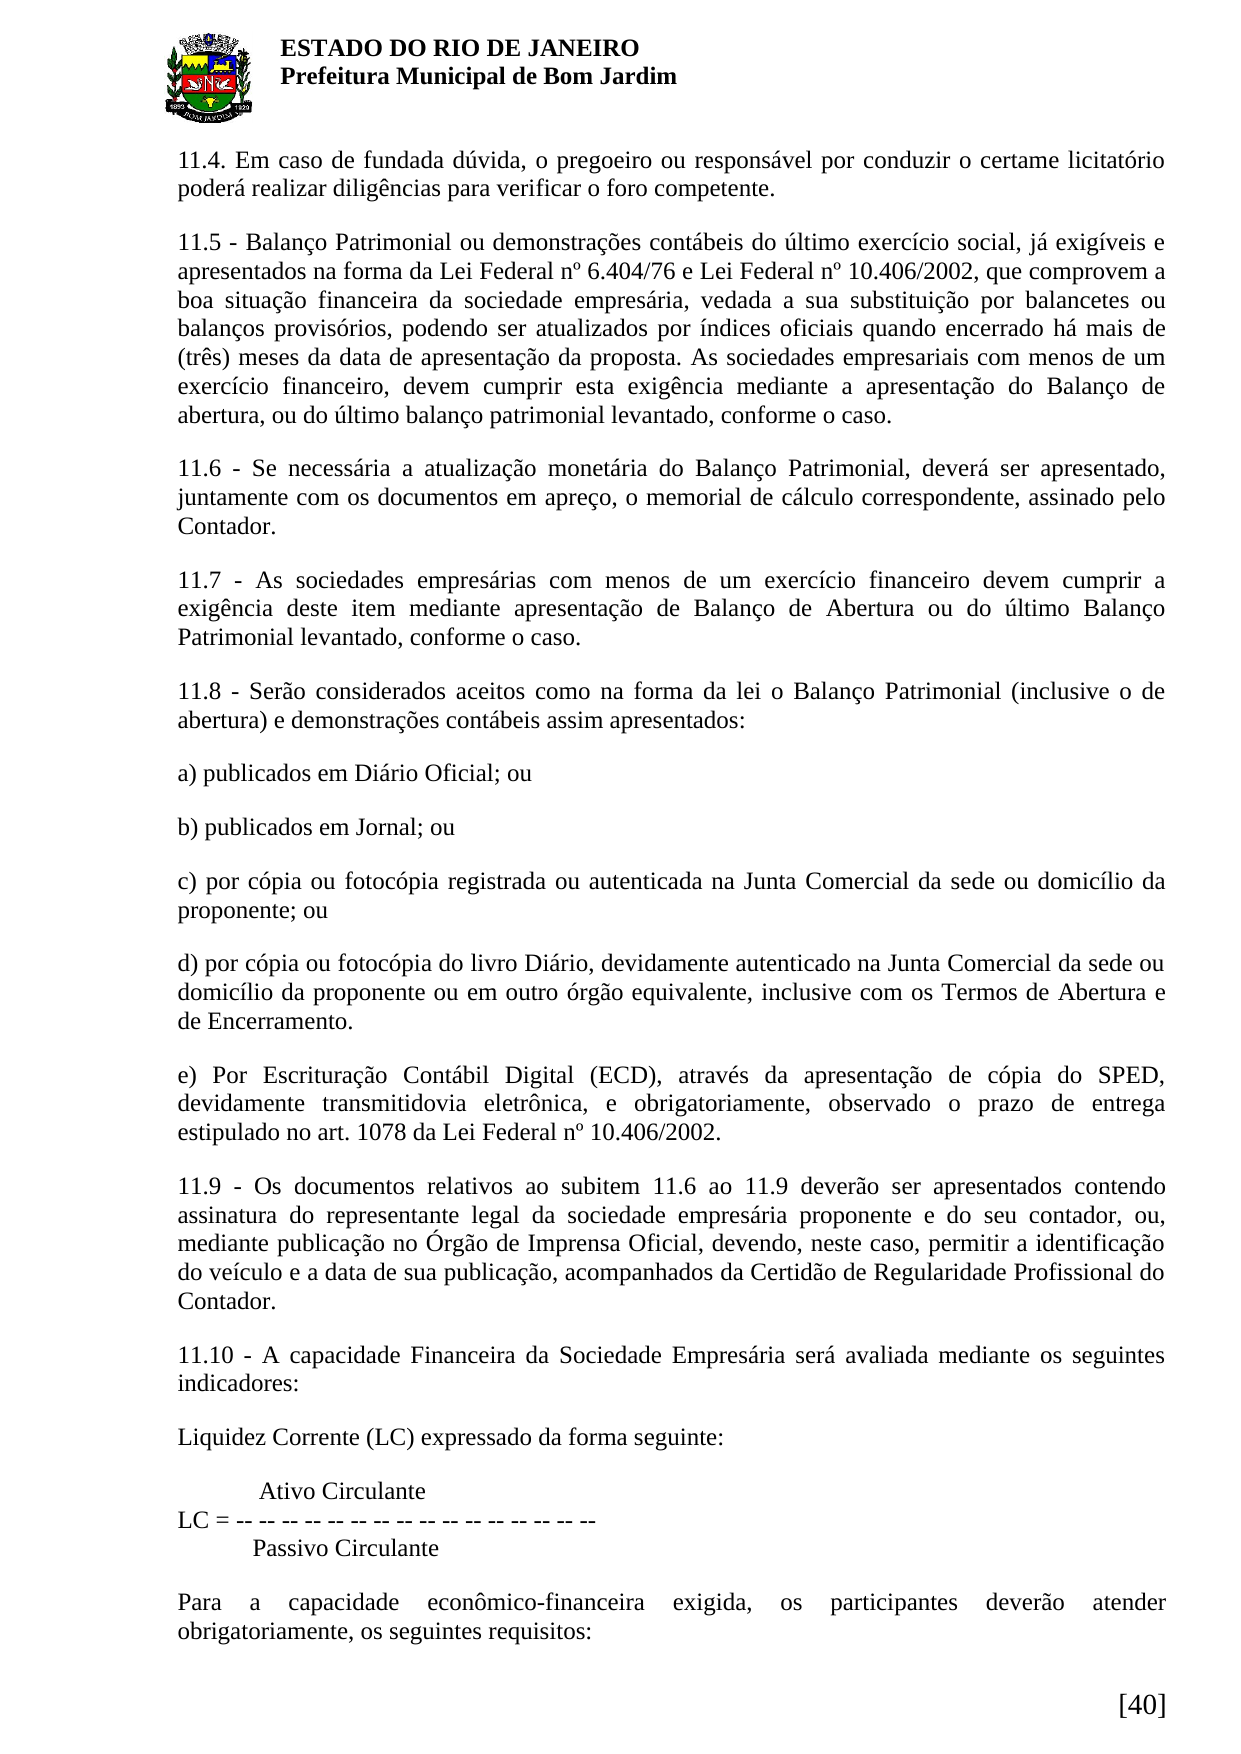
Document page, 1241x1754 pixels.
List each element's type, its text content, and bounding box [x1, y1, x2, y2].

text Passivo Circulante [177, 1533, 1166, 1562]
text c) por cópia ou fotocópia registrada ou autenticada na Junta Comercial da sede ou domicílio da proponente; ou [177, 866, 1166, 923]
text LC = -- -- -- -- -- -- -- -- -- -- -- -- -- -- -- -- [177, 1505, 1166, 1533]
picture [163, 31, 253, 123]
text 11.8 - Serão considerados aceitos como na forma da lei o Balanço Patrimonial (inclusive o de abertura) e demonstrações contábeis assim apresentados: [177, 676, 1166, 733]
text 11.10 - A capacidade Financeira da Sociedade Empresária será avaliada mediante os seguintes indicadores: [177, 1340, 1166, 1397]
text 11.6 - Se necessária a atualização monetária do Balanço Patrimonial, deverá ser apresentado, juntamente com os documentos em apreço, o memorial de cálculo correspondente, assinado pelo Contador. [177, 453, 1166, 540]
text a) publicados em Diário Oficial; ou [177, 758, 1166, 787]
text 11.4. Em caso de fundada dúvida, o pregoeiro ou responsável por conduzir o certame licitatório poderá realizar diligências para verificar o foro competente. [177, 145, 1166, 202]
text 11.5 - Balanço Patrimonial ou demonstrações contábeis do último exercício social, já exigíveis e apresentados na forma da Lei Federal nº 6.404/76 e Lei Federal nº 10.406/2002, que comprovem a boa situação financeira da sociedade empresária, vedada a sua substituição por balancetes ou balanços provisórios, podendo ser atualizados por índices oficiais quando encerrado há mais de (três) meses da data de apresentação da proposta. As sociedades empresariais com menos de um exercício financeiro, devem cumprir esta exigência mediante a apresentação do Balanço de abertura, ou do último balanço patrimonial levantado, conforme o caso. [177, 227, 1166, 428]
text 11.7 - As sociedades empresárias com menos de um exercício financeiro devem cumprir a exigência deste item mediante apresentação de Balanço de Abertura ou do último Balanço Patrimonial levantado, conforme o caso. [177, 565, 1166, 651]
text e) Por Escrituração Contábil Digital (ECD), através da apresentação de cópia do SPED, devidamente transmitidovia eletrônica, e obrigatoriamente, observado o prazo de entrega estipulado no art. 1078 da Lei Federal nº 10.406/2002. [177, 1060, 1166, 1146]
text d) por cópia ou fotocópia do livro Diário, devidamente autenticado na Junta Comercial da sede ou domicílio da proponente ou em outro órgão equivalente, inclusive com os Termos de Abertura e de Encerramento. [177, 948, 1166, 1035]
text Liquidez Corrente (LC) expressado da forma seguinte: [177, 1422, 1166, 1451]
text 11.9 - Os documentos relativos ao subitem 11.6 ao 11.9 deverão ser apresentados contendo assinatura do representante legal da sociedade empresária proponente e do seu contador, ou, mediante publicação no Órgão de Imprensa Oficial, devendo, neste caso, permitir a identificação do veículo e a data de sua publicação, acompanhados da Certidão de Regularidade Profissional do Contador. [177, 1171, 1166, 1315]
text b) publicados em Jornal; ou [177, 812, 1166, 841]
text Ativo Circulante [177, 1476, 1166, 1505]
text Para a capacidade econômico-financeira exigida, os participantes deverão atender obrigatoriamente, os seguintes requisitos: [177, 1587, 1166, 1645]
